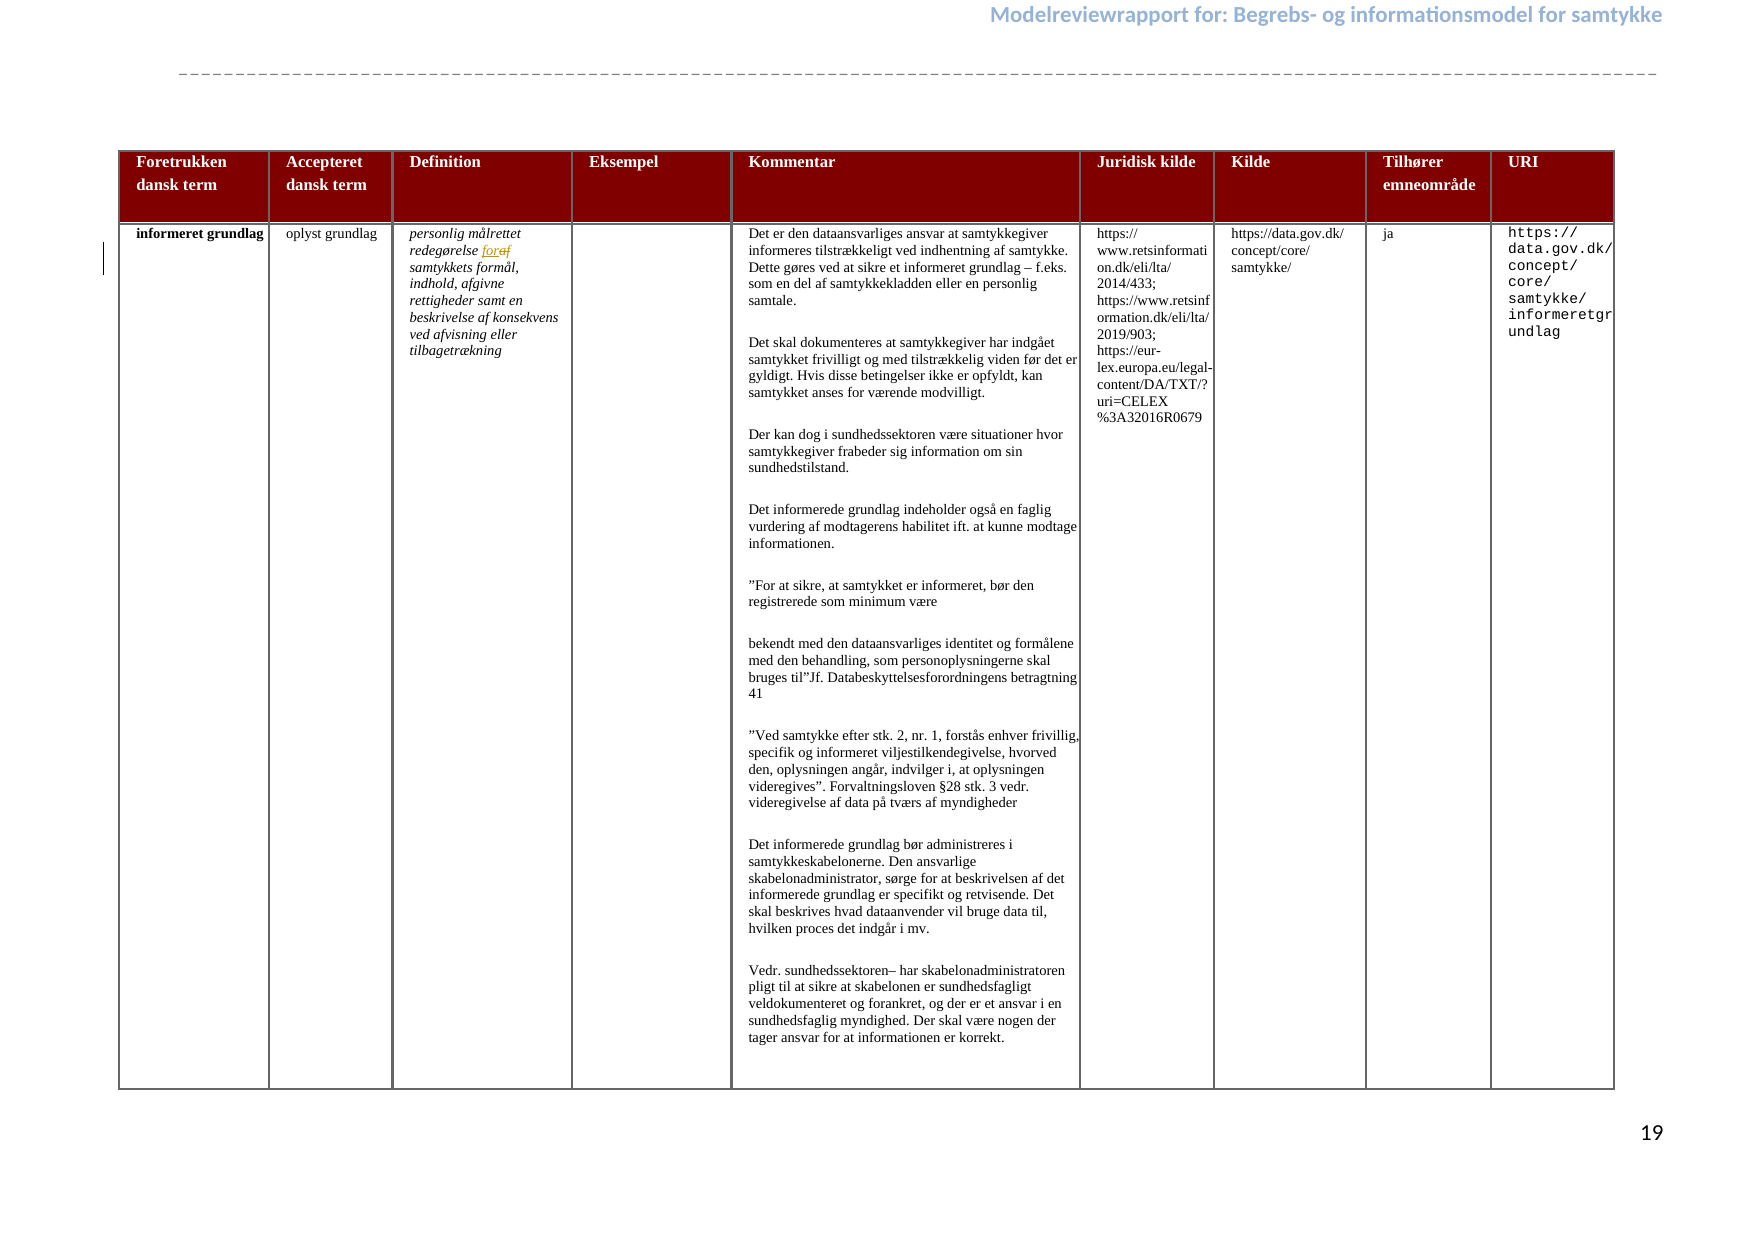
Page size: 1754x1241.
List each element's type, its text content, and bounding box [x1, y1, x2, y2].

table_cell https://data.gov.dk/concept/core/samtykke/informeretgrundlag [1492, 225, 1613, 1088]
table_header Kommentar [733, 152, 1079, 222]
table_cell oplyst grundlag [270, 225, 391, 1088]
table_cell Det er den dataansvarliges ansvar at samtykkegiver informeres tilstrækkeligt ved indhentning af samtykke. Dette gøres ved at sikre et informeret grundlag – f.eks. som en del af samtykkekladden eller en personlig samtale. Det skal dokumenteres at samtykkegiver har indgået samtykket frivilligt og med tilstrækkelig viden før det er gyldigt. Hvis disse betingelser ikke er opfyldt, kan samtykket anses for værende modvilligt. Der kan dog i sundhedssektoren være situationer hvor samtykkegiver frabeder sig information om sin sundhedstilstand. Det informerede grundlag indeholder også en faglig vurdering af modtagerens habilitet ift. at kunne modtage informationen. ”For at sikre, at samtykket er informeret, bør den registrerede som minimum være bekendt med den dataansvarliges identitet og formålene med den behandling, som personoplysningerne skal bruges til”Jf. Databeskyttelsesforordningens betragtning 41 ”Ved samtykke efter stk. 2, nr. 1, forstås enhver frivillig, specifik og informeret viljestilkendegivelse, hvorved den, oplysningen angår, indvilger i, at oplysningen videregives”. Forvaltningsloven §28 stk. 3 vedr. videregivelse af data på tværs af myndigheder Det informerede grundlag bør administreres i samtykkeskabelonerne. Den ansvarlige skabelonadministrator, sørge for at beskrivelsen af det informerede grundlag er specifikt og retvisende. Det skal beskrives hvad dataanvender vil bruge data til, hvilken proces det indgår i mv. Vedr. sundhedssektoren– har skabelonadministratoren pligt til at sikre at skabelonen er sundhedsfagligt veldokumenteret og forankret, og der er et ansvar i en sundhedsfaglig myndighed. Der skal være nogen der tager ansvar for at informationen er korrekt. [733, 225, 1079, 1088]
table_header Definition [394, 152, 571, 222]
table_header Accepteret dansk term [270, 152, 391, 222]
table_cell https://www.retsinformation.dk/eli/lta/2014/433; https://www.retsinformation.dk/eli/lta/2019/903; https://eur-lex.europa.eu/legal-content/DA/TXT/?uri=CELEX%3A32016R0679 [1081, 225, 1213, 1088]
table_header Kilde [1215, 152, 1365, 222]
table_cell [1215, 225, 1365, 1088]
table_header Foretrukken dansk term [120, 152, 268, 222]
table_cell personlig målrettet redegørelse samtykkets formål, indhold, afgivne rettigheder samt en beskrivelse af konsekvens ved afvisning eller tilbagetrækning [394, 225, 571, 1088]
table_cell informeret grundlag [120, 225, 268, 1088]
table_header Eksempel [573, 152, 730, 222]
table_header URI [1492, 152, 1613, 222]
table_header Tilhører emneområde [1367, 152, 1490, 222]
table_cell [573, 225, 730, 1088]
table_header Juridisk kilde [1081, 152, 1213, 222]
table_cell ja [1367, 225, 1490, 1088]
